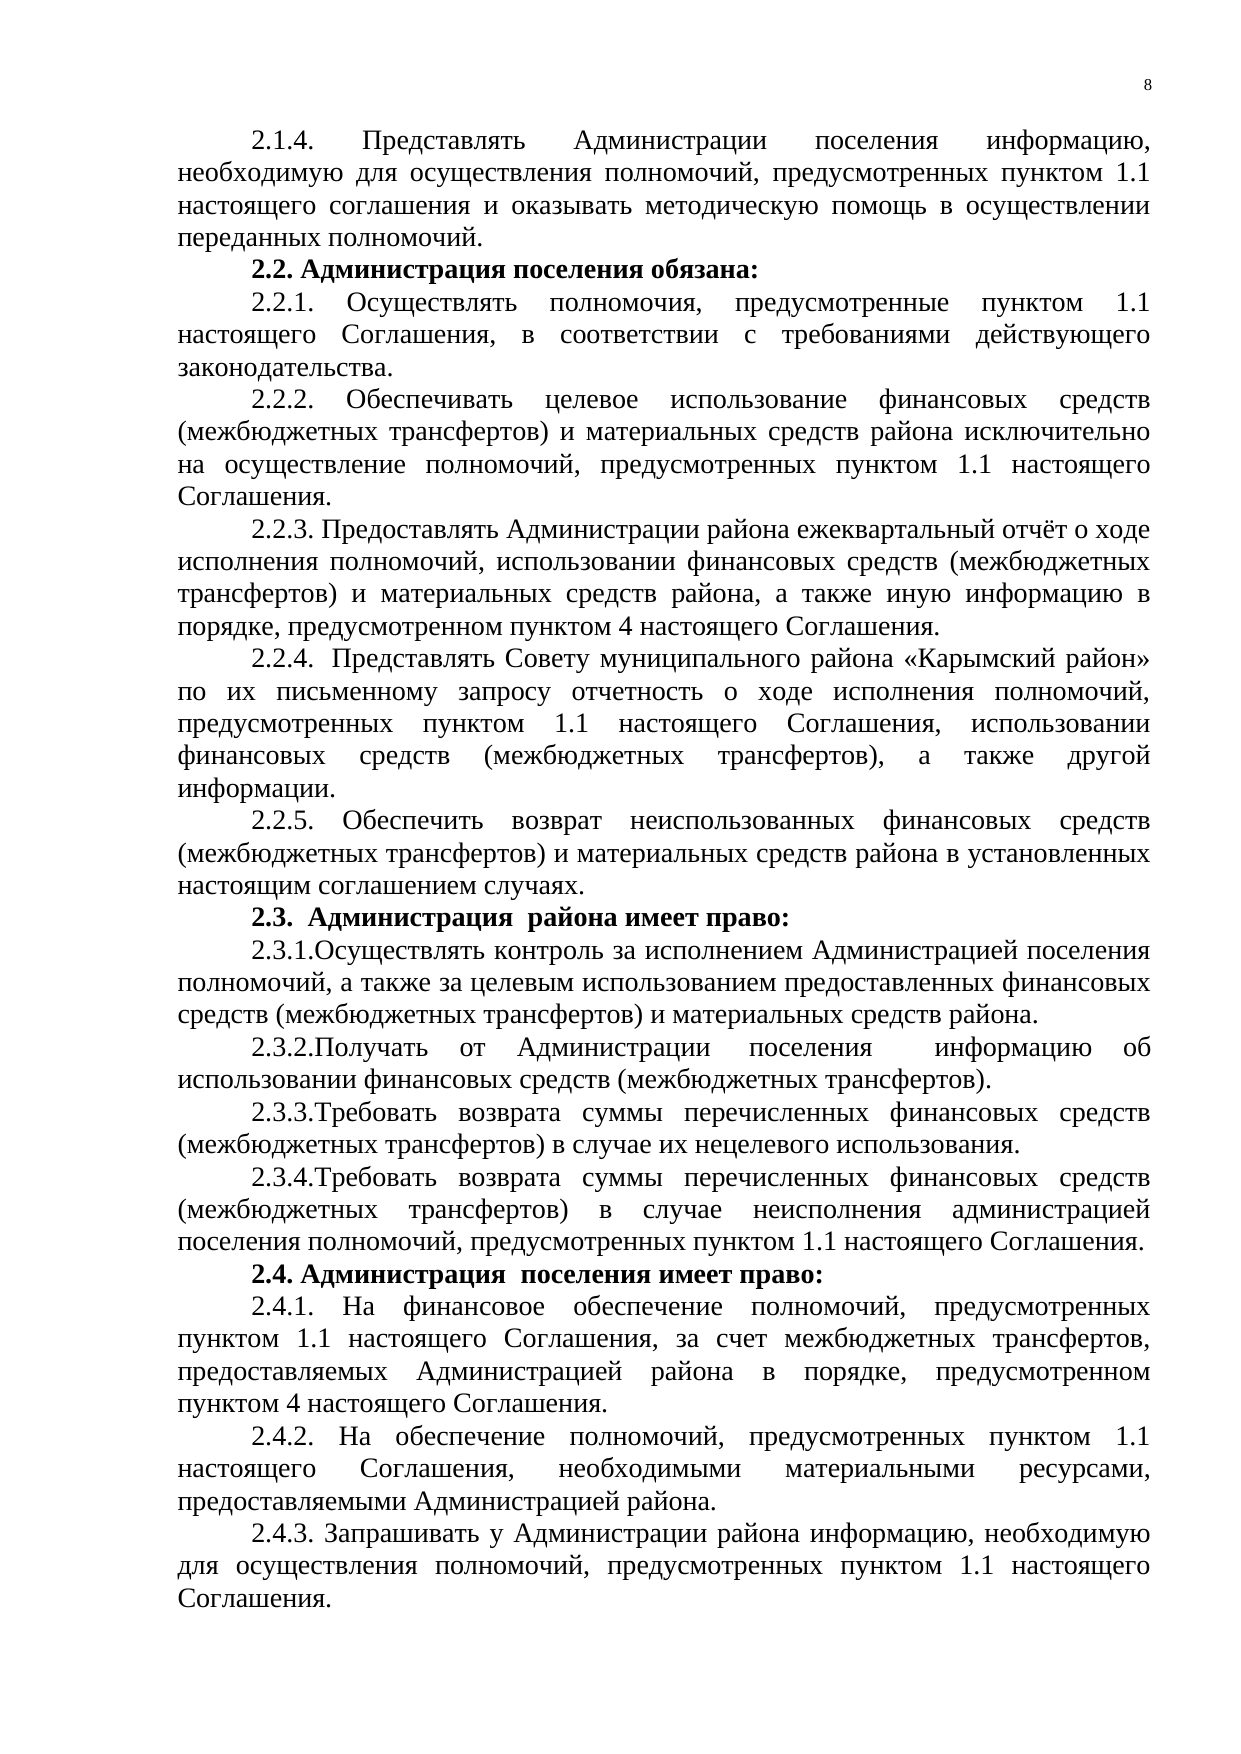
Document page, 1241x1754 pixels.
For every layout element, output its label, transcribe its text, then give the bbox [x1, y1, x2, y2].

text 2.4.2. На обеспечение полномочий, предусмотренных пунктом 1.1 настоящего Соглашения, необходимыми материальными ресурсами, предоставляемыми Администрацией района. [177, 1419, 1152, 1516]
text 2.1.4. Представлять Администрации поселения информацию, необходимую для осуществления полномочий, предусмотренных пунктом 1.1 настоящего соглашения и оказывать методическую помощь в осуществлении переданных полномочий. [177, 123, 1152, 252]
text 2.4.3. Запрашивать у Администрации района информацию, необходимую для осуществления полномочий, предусмотренных пунктом 1.1 настоящего Соглашения. [177, 1516, 1152, 1613]
text 2.2.2. Обеспечивать целевое использование финансовых средств (межбюджетных трансфертов) и материальных средств района исключительно на осуществление полномочий, предусмотренных пунктом 1.1 настоящего Соглашения. [177, 382, 1152, 512]
text 2.3.2.Получать от Администрации поселения информацию об использовании финансовых средств (межбюджетных трансфертов). [177, 1030, 1152, 1095]
text 2.2.3. Предоставлять Администрации района ежеквартальный отчёт о ходе исполнения полномочий, использовании финансовых средств (межбюджетных трансфертов) и материальных средств района, а также иную информацию в порядке, предусмотренном пунктом 4 настоящего Соглашения. [177, 512, 1152, 641]
text 2.3. Администрация района имеет право: [177, 900, 1152, 933]
text 2.2.5. Обеспечить возврат неиспользованных финансовых средств (межбюджетных трансфертов) и материальных средств района в установленных настоящим соглашением случаях. [177, 803, 1152, 900]
text 2.3.4.Требовать возврата суммы перечисленных финансовых средств (межбюджетных трансфертов) в случае неисполнения администрацией поселения полномочий, предусмотренных пунктом 1.1 настоящего Соглашения. [177, 1159, 1152, 1257]
text 2.3.3.Требовать возврата суммы перечисленных финансовых средств (межбюджетных трансфертов) в случае их нецелевого использования. [177, 1095, 1152, 1159]
text 2.2.4. Представлять Совету муниципального района «Карымский район» по их письменному запросу отчетность о ходе исполнения полномочий, предусмотренных пунктом 1.1 настоящего Соглашения, использовании финансовых средств (межбюджетных трансфертов), а также другой информации. [177, 641, 1152, 803]
text 2.3.1.Осуществлять контроль за исполнением Администрацией поселения полномочий, а также за целевым использованием предоставленных финансовых средств (межбюджетных трансфертов) и материальных средств района. [177, 933, 1152, 1030]
text 2.2. Администрация поселения обязана: [177, 252, 1152, 285]
text 2.4. Администрация поселения имеет право: [177, 1257, 1152, 1289]
text 2.2.1. Осуществлять полномочия, предусмотренные пунктом 1.1 настоящего Соглашения, в соответствии с требованиями действующего законодательства. [177, 285, 1152, 382]
text 2.4.1. На финансовое обеспечение полномочий, предусмотренных пунктом 1.1 настоящего Соглашения, за счет межбюджетных трансфертов, предоставляемых Администрацией района в порядке, предусмотренном пунктом 4 настоящего Соглашения. [177, 1289, 1152, 1419]
